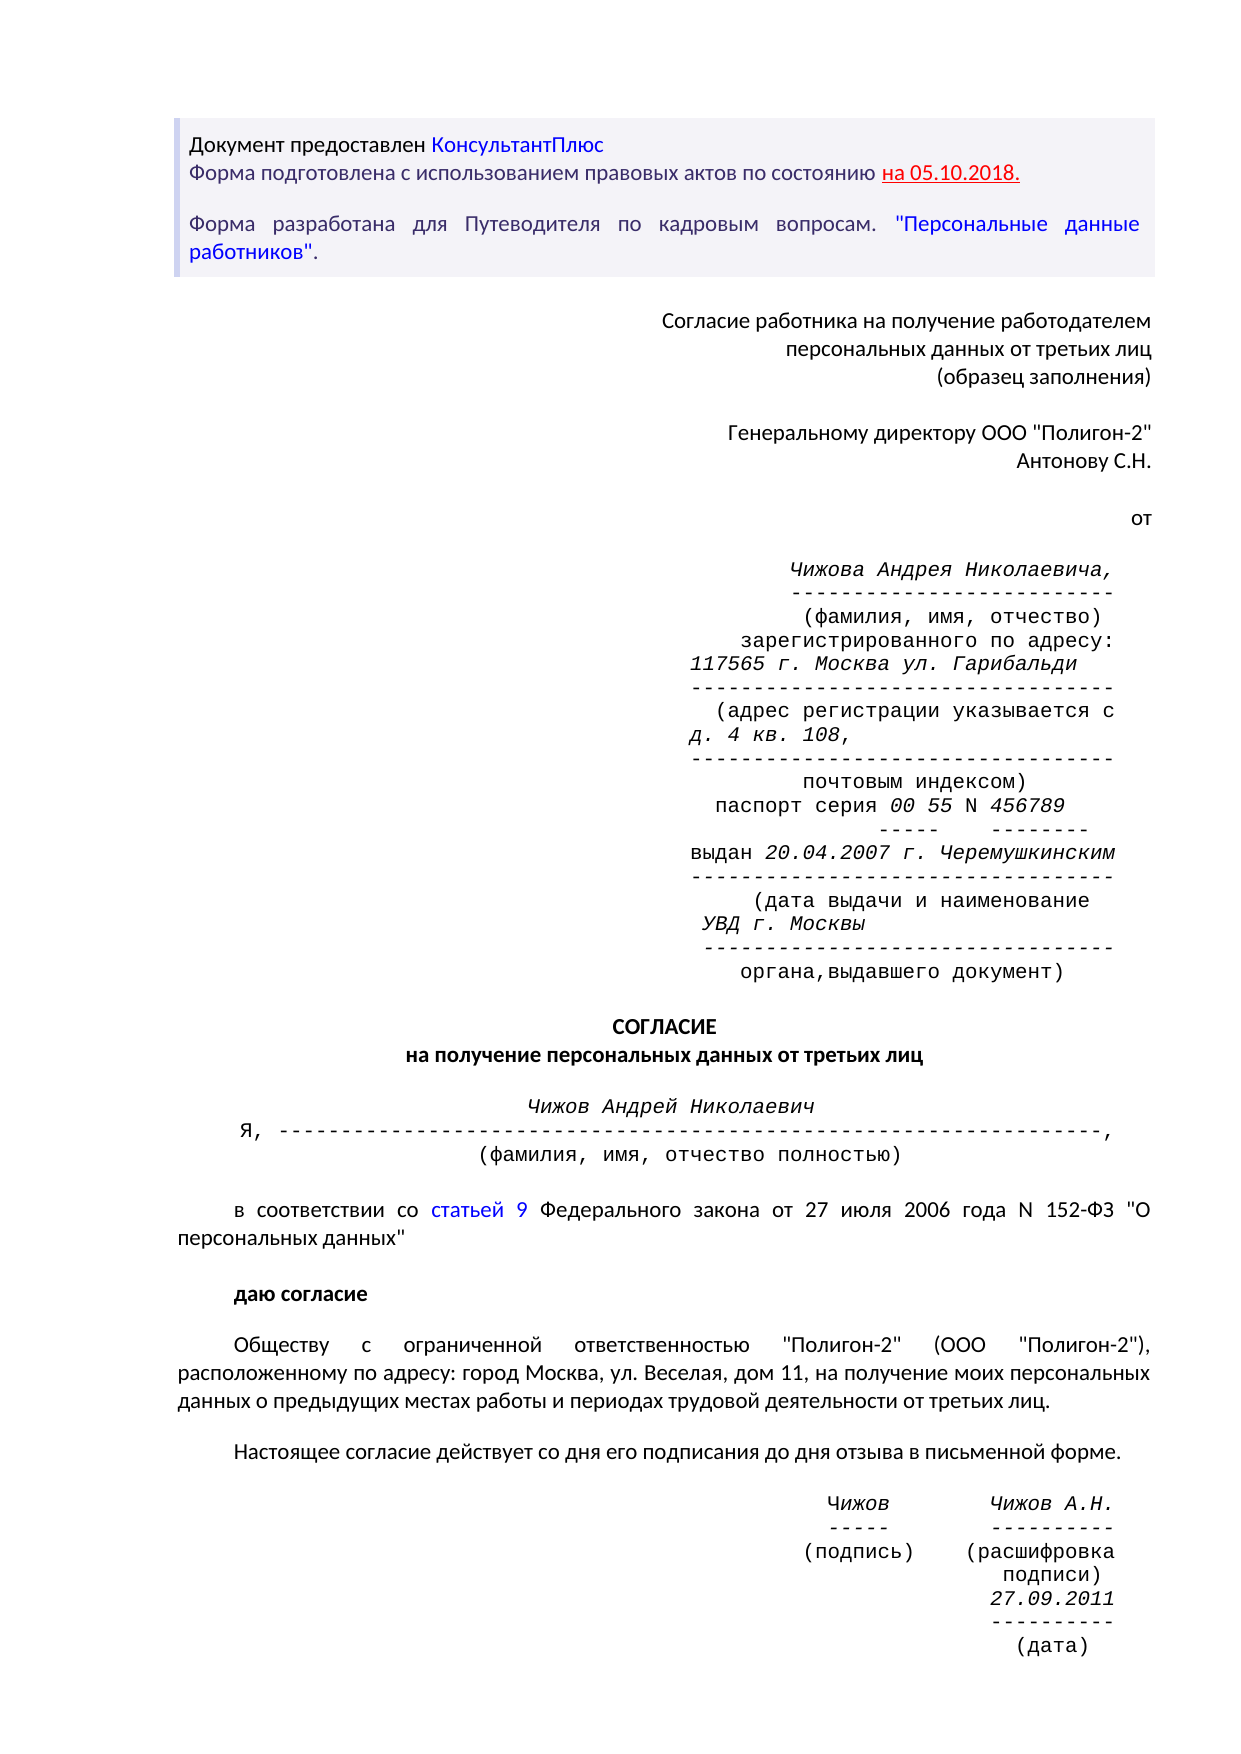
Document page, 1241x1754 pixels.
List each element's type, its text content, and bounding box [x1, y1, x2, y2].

text от [177, 503, 1152, 531]
text даю согласие [177, 1279, 1152, 1307]
text (фамилия, имя, отчество) [177, 606, 1152, 629]
text Обществу с ограниченной ответственностью "Полигон-2" (ООО "Полигон-2"), расположенному по адресу: город Москва, ул. Веселая, дом 11, на получение моих персональных данных о предыдущих местах работы и периодах трудовой деятельности от третьих лиц. [177, 1330, 1152, 1414]
text УВД г. Москвы [177, 913, 1152, 937]
text ----- -------- [177, 819, 1152, 842]
table_cell Форма разработана для Путеводителя по кадровым вопросам. "Персональные данные работников". [180, 198, 1149, 277]
text органа,выдавшего документ) [177, 961, 1152, 984]
text Чижов Андрей Николаевич [177, 1096, 1152, 1120]
text (образец заполнения) [177, 362, 1152, 391]
text Согласие работника на получение работодателем [177, 306, 1152, 334]
text (фамилия, имя, отчество полностью) [177, 1144, 1152, 1167]
text почтовым индексом) [177, 771, 1152, 795]
text Генеральному директору ООО "Полигон-2" [177, 418, 1152, 447]
text (дата выдачи и наименование [177, 890, 1152, 913]
text (адрес регистрации указывается с [177, 701, 1152, 724]
text на получение персональных данных от третьих лиц [177, 1040, 1152, 1068]
text ---------------------------------- [177, 748, 1152, 771]
text Настоящее согласие действует со дня его подписания до дня отзыва в письменной форме. [177, 1437, 1152, 1465]
text Чижова Андрея Николаевича, [177, 559, 1152, 582]
text Антонову С.Н. [177, 447, 1152, 474]
text зарегистрированного по адресу: [177, 629, 1152, 653]
text (подпись) (расшифровка [177, 1541, 1152, 1564]
text ---------------------------------- [177, 677, 1152, 701]
text паспорт серия 00 55 N 456789 [177, 795, 1152, 819]
text (дата) [177, 1635, 1152, 1659]
text ----- ---------- [177, 1517, 1152, 1541]
table_header Документ предоставлен КонсультантПлюс Форма подготовлена с использованием правовых актов по состоянию на 05.10.2018. [180, 118, 1149, 198]
text персональных данных от третьих лиц [177, 334, 1152, 362]
text 117565 г. Москва ул. Гарибальди [177, 653, 1152, 677]
text ---------- [177, 1612, 1152, 1635]
text Чижов Чижов А.Н. [177, 1493, 1152, 1517]
text д. 4 кв. 108, [177, 724, 1152, 748]
text -------------------------- [177, 582, 1152, 606]
text Я, ------------------------------------------------------------------, [177, 1120, 1152, 1144]
text --------------------------------- [177, 937, 1152, 961]
text в соответствии со статьей 9 Федерального закона от 27 июля 2006 года N 152-ФЗ "О персональных данных" [177, 1195, 1152, 1251]
text СОГЛАСИЕ [177, 1012, 1152, 1040]
text 27.09.2011 [177, 1588, 1152, 1612]
text подписи) [177, 1564, 1152, 1588]
text ---------------------------------- [177, 866, 1152, 890]
text выдан 20.04.2007 г. Черемушкинским [177, 842, 1152, 866]
